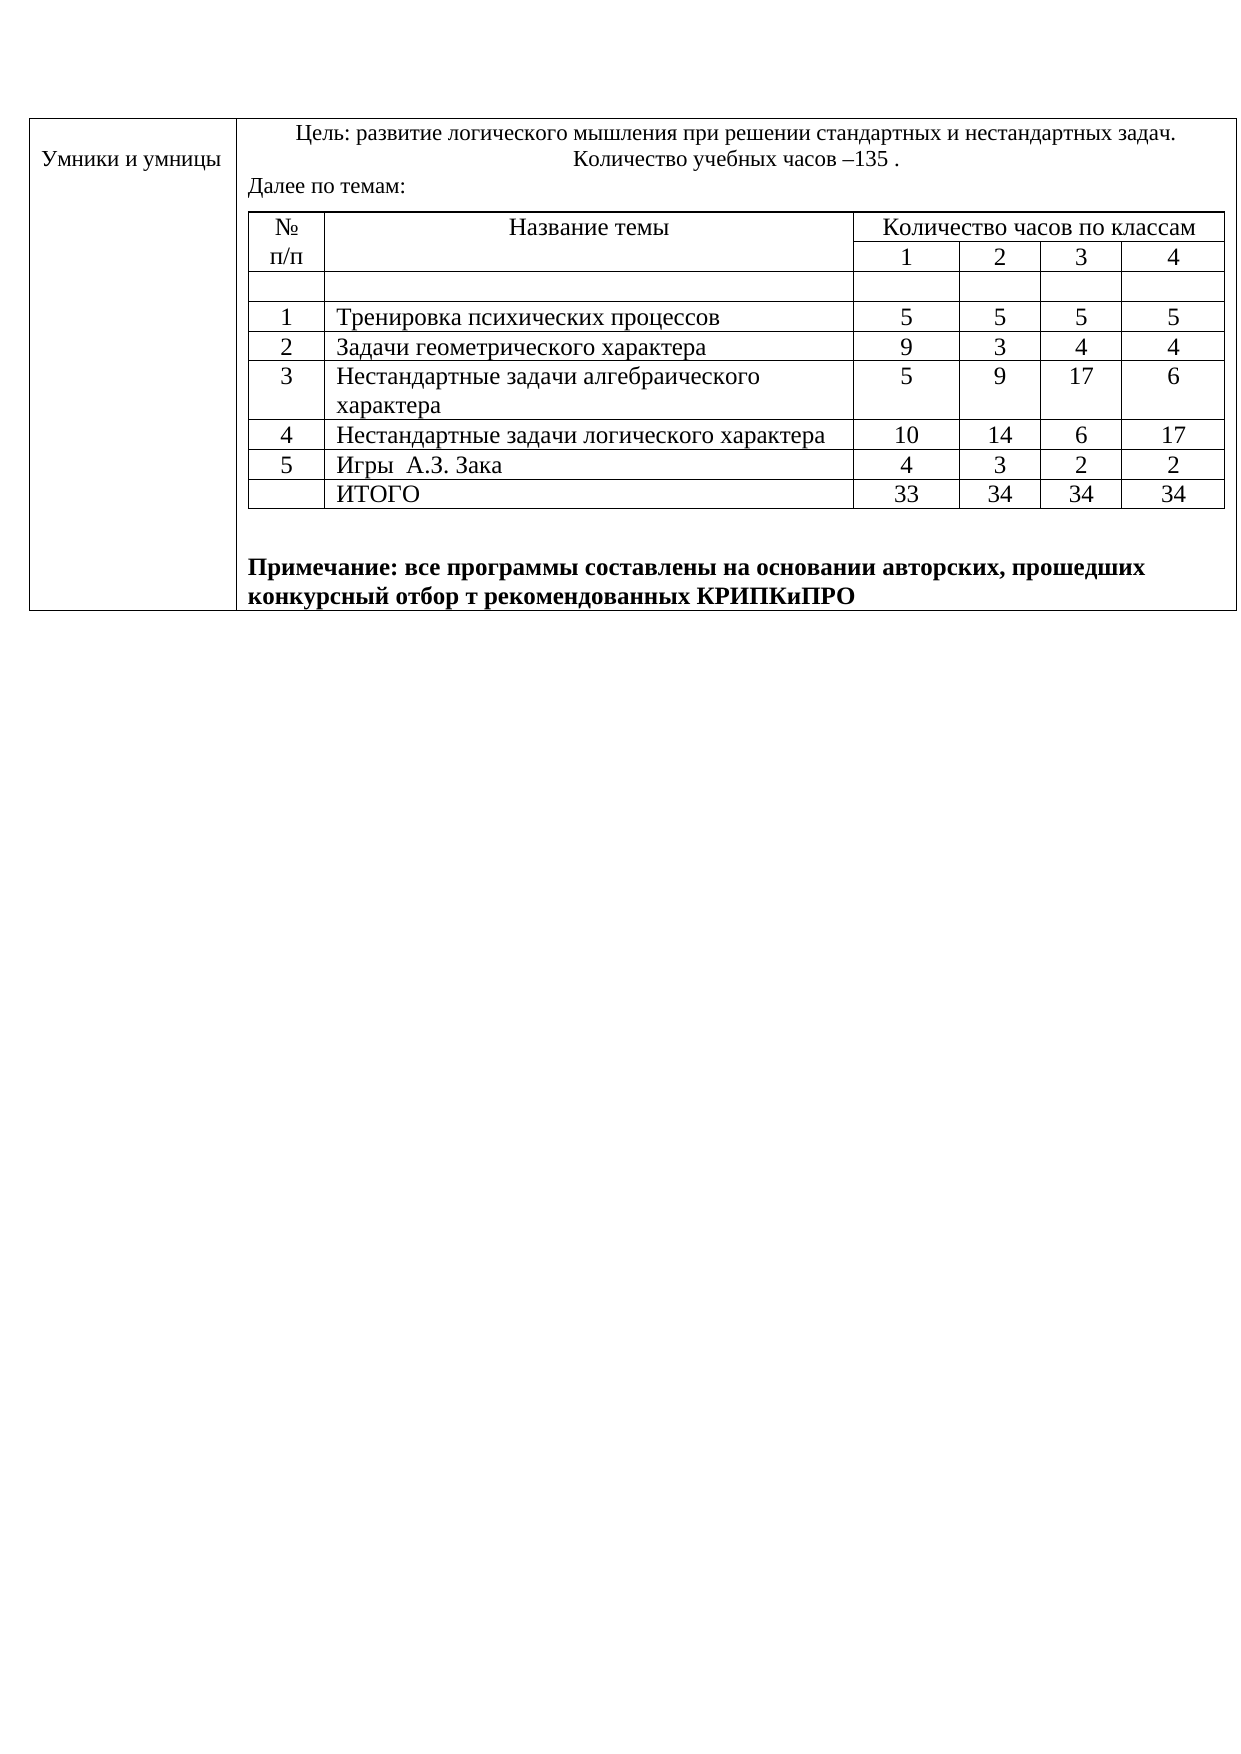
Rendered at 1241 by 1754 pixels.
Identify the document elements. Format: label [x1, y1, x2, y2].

table_cell [237, 119, 1236, 610]
table_cell [30, 119, 236, 610]
